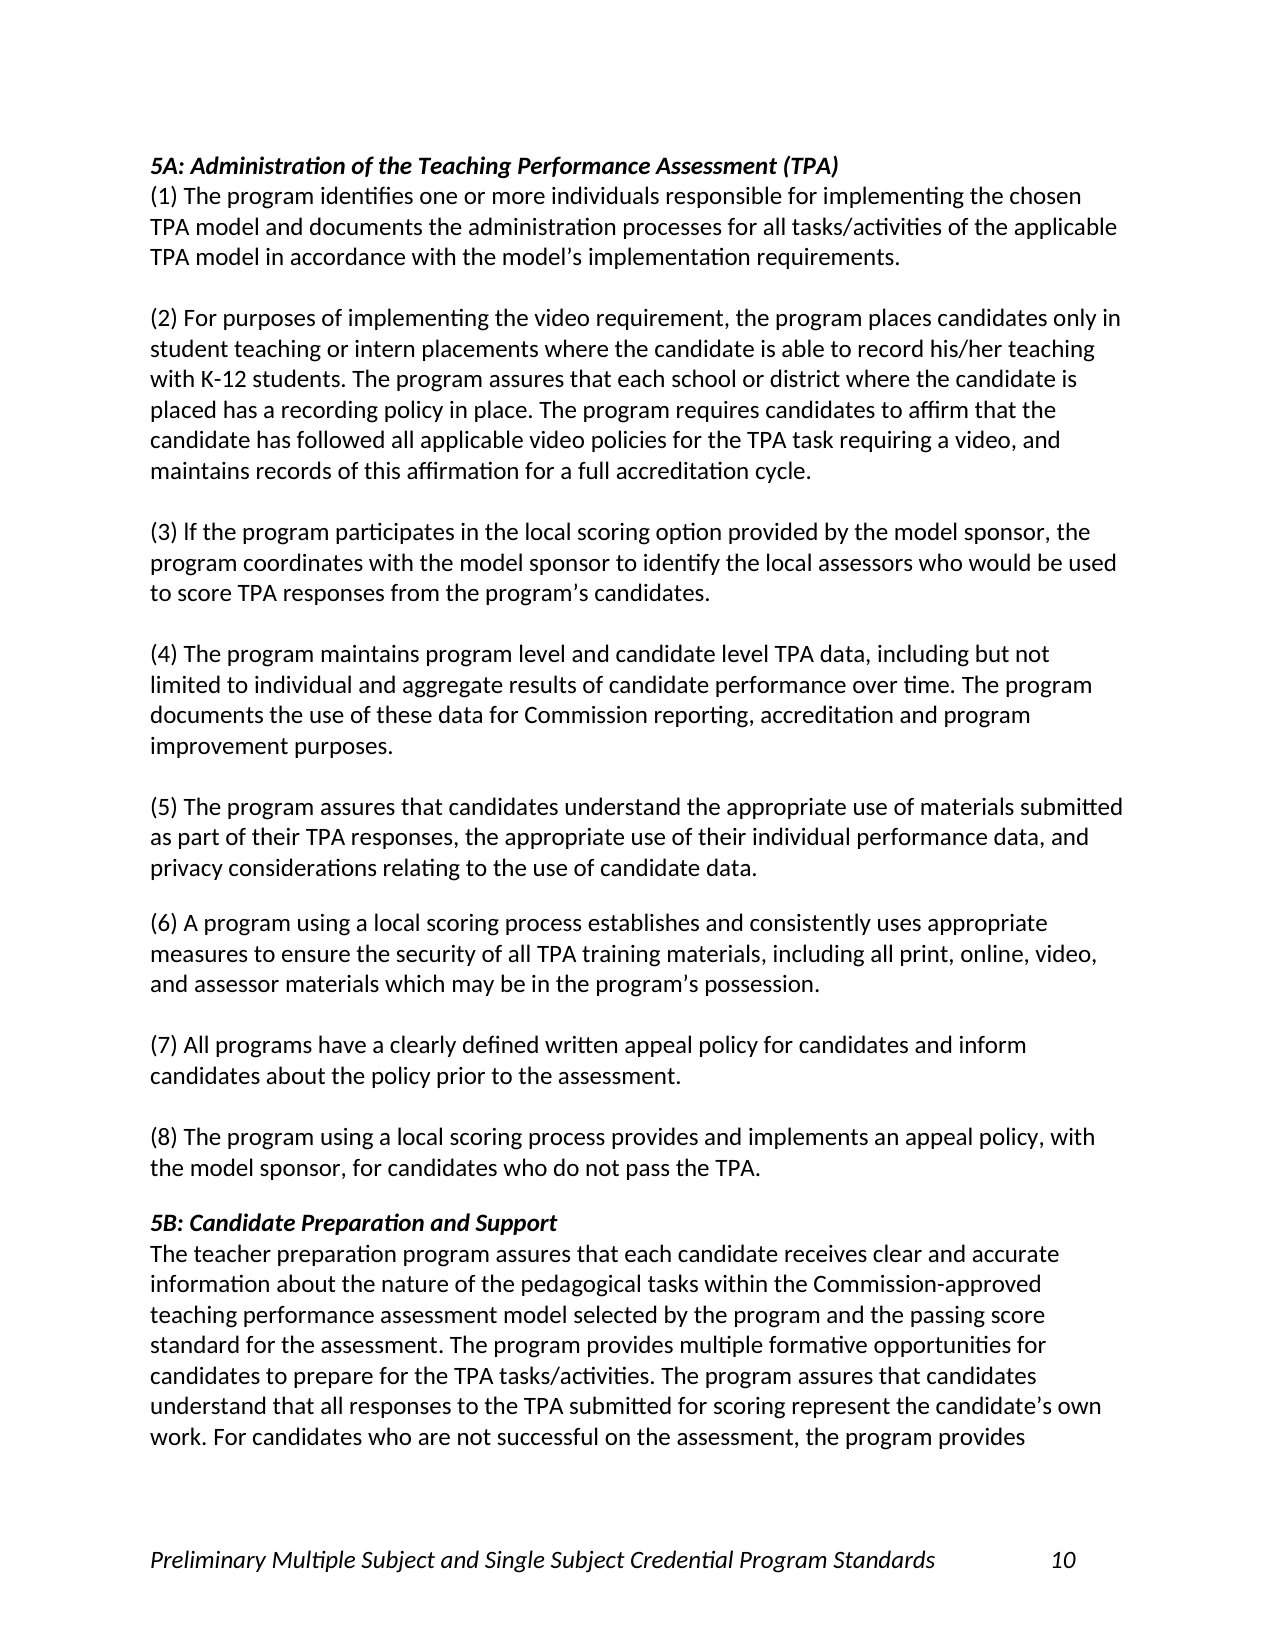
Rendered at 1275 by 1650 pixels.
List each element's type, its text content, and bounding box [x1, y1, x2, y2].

text (6) A program using a local scoring process establishes and consistently uses appropriate measures to ensure the security of all TPA training materials, including all print, online, video, and assessor materials which may be in the program’s possession. [150, 907, 1125, 999]
text (5) The program assures that candidates understand the appropriate use of materials submitted as part of their TPA responses, the appropriate use of their individual performance data, and privacy considerations relating to the use of candidate data. [150, 791, 1125, 882]
subtitle 5B: Candidate Preparation and Support [150, 1207, 1125, 1238]
text (1) The program identifies one or more individuals responsible for implementing the chosen TPA model and documents the administration processes for all tasks/activities of the applicable TPA model in accordance with the model’s implementation requirements. [150, 181, 1125, 272]
text (8) The program using a local scoring process provides and implements an appeal policy, with the model sponsor, for candidates who do not pass the TPA. [150, 1121, 1125, 1182]
subtitle 5A: Administration of the Teaching Performance Assessment (TPA) [150, 150, 1125, 181]
text (2) For purposes of implementing the video requirement, the program places candidates only in student teaching or intern placements where the candidate is able to record his/her teaching with K-12 students. The program assures that each school or district where the candidate is placed has a recording policy in place. The program requires candidates to affirm that the candidate has followed all applicable video policies for the TPA task requiring a video, and maintains records of this affirmation for a full accreditation cycle. [150, 303, 1125, 486]
text (4) The program maintains program level and candidate level TPA data, including but not limited to individual and aggregate results of candidate performance over time. The program documents the use of these data for Commission reporting, accreditation and program improvement purposes. [150, 638, 1125, 760]
text (7) All programs have a clearly defined written appeal policy for candidates and inform candidates about the policy prior to the assessment. [150, 1029, 1125, 1091]
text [150, 1238, 1125, 1451]
text (3) lf the program participates in the local scoring option provided by the model sponsor, the program coordinates with the model sponsor to identify the local assessors who would be used to score TPA responses from the program’s candidates. [150, 516, 1125, 608]
